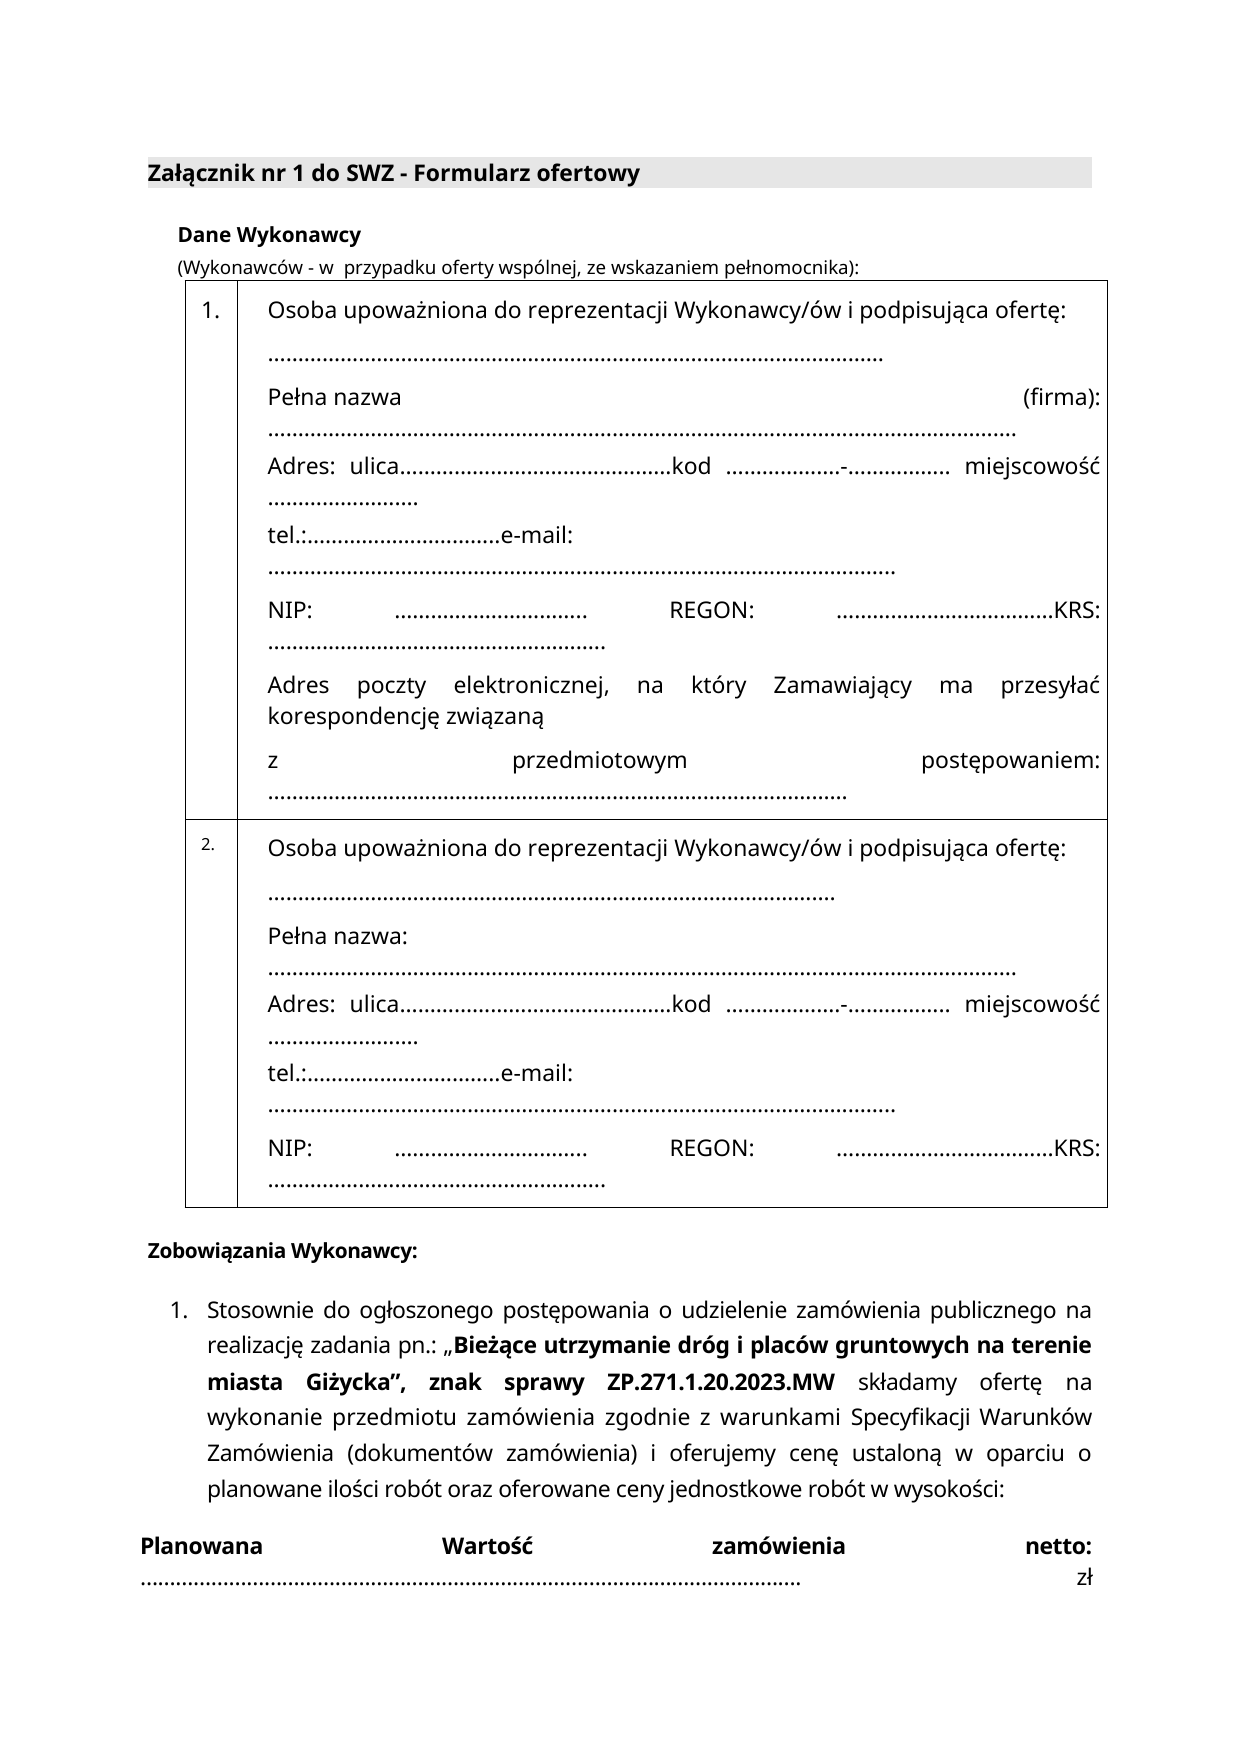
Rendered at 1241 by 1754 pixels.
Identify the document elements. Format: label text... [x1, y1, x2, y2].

table_header Osoba upoważniona do reprezentacji Wykonawcy/ów i podpisująca ofertę: ………………………………………………………………………………………… Pełna nazwa (firma):……………………………………………………………………………………………………………. Adres: ulica………………………………………kod ……………….-…………….. miejscowość ………………….… tel.:…………………………..e-mail: ………………………………………………………………………………………….. NIP: ………………………….. REGON: ………………………………KRS: ……………………………………………….. Adres poczty elektronicznej, na który Zamawiający ma przesyłać korespondencję związaną z przedmiotowym postępowaniem:…………………………………………………………………………………… [238, 281, 1107, 819]
text Planowana Wartość zamówienia netto: …………………………………………………………………………………………………. zł [140, 1530, 1092, 1617]
text Dane Wykonawcy [177, 220, 1092, 248]
text (Wykonawców - w przypadku oferty wspólnej, ze wskazaniem pełnomocnika): [177, 254, 1092, 280]
table_cell Osoba upoważniona do reprezentacji Wykonawcy/ów i podpisująca ofertę: …………………………………………………………………………………. Pełna nazwa:……………………………………………………………………………………………………………. Adres: ulica………………………………………kod ……………….-…………….. miejscowość ………………….… tel.:…………………………..e-mail: ………………………………………………………………………………………….. NIP: ………………………….. REGON: ………………………………KRS: ……………………………………………….. [238, 820, 1107, 1207]
table_header 1. [186, 281, 237, 819]
text Zobowiązania Wykonawcy: [148, 1237, 1092, 1265]
table_cell 2. [186, 820, 237, 1207]
subtitle Załącznik nr 1 do SWZ - Formularz ofertowy [148, 157, 1092, 188]
list Stosownie do ogłoszonego postępowania o udzielenie zamówienia publicznego na realizację zadania pn.: „Bieżące utrzymanie dróg i placów gruntowych na terenie miasta Giżycka”, znak sprawy ZP.271.1.20.2023.MW składamy ofertę na wykonanie przedmiotu zamówienia zgodnie z warunkami Specyfikacji Warunków Zamówienia (dokumentów zamówienia) i oferujemy cenę ustaloną w oparciu o planowane ilości robót oraz oferowane ceny jednostkowe robót w wysokości: [169, 1293, 1092, 1504]
